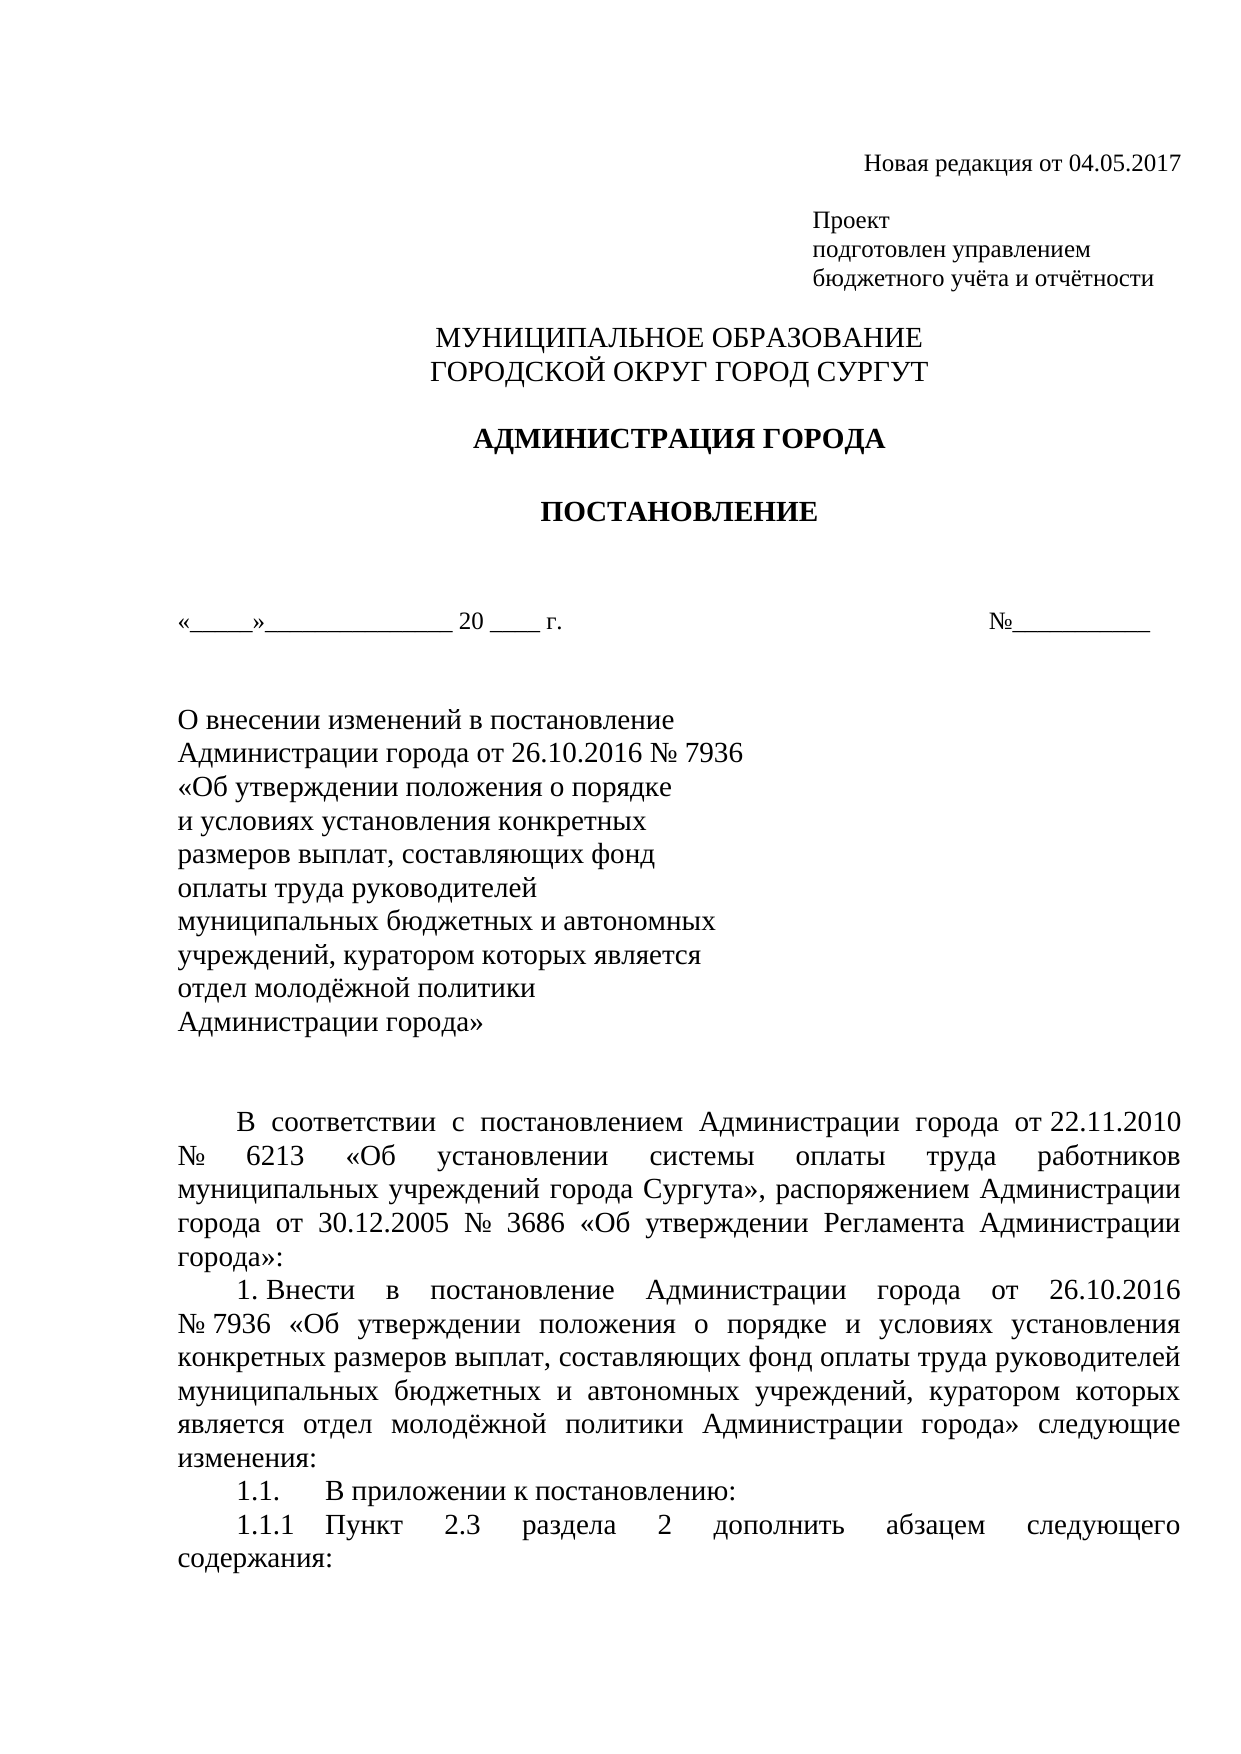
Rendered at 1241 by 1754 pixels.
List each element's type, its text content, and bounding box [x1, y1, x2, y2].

text Проект [177, 205, 1181, 234]
text оплаты труда руководителей [177, 870, 1181, 903]
text В соответствии с постановлением Администрации города от 22.11.2010 № 6213 «Об установлении системы оплаты труда работников муниципальных учреждений города Сургута», распоряжением Администрации города от 30.12.2005 № 3686 «Об утверждении Регламента Администрации города»: [177, 1104, 1181, 1272]
text Администрации города» [177, 1004, 1181, 1037]
text размеров выплат, составляющих фонд [177, 836, 1181, 870]
text подготовлен управлением [177, 234, 1181, 263]
text ГОРОДСКОЙ ОКРУГ ГОРОД СУРГУТ [177, 354, 1181, 387]
list Пункт 2.3 раздела 2 дополнить абзацем следующего содержания: [177, 1507, 1181, 1574]
text и условиях установления конкретных [177, 803, 1181, 836]
text «_____»_______________ 20 ____ г. №___________ [177, 606, 1181, 635]
text АДМИНИСТРАЦИЯ ГОРОДА [177, 421, 1181, 454]
text бюджетного учёта и отчётности [177, 263, 1181, 291]
text Новая редакция от 04.05.2017 [177, 148, 1181, 176]
text муниципальных бюджетных и автономных [177, 903, 1181, 937]
text О внесении изменений в постановление [177, 702, 1181, 736]
text учреждений, куратором которых является [177, 937, 1181, 970]
text МУНИЦИПАЛЬНОЕ ОБРАЗОВАНИЕ [177, 320, 1181, 354]
subtitle ПОСТАНОВЛЕНИЕ [177, 494, 1181, 528]
text Администрации города от 26.10.2016 № 7936 [177, 736, 1181, 769]
text отдел молодёжной политики [177, 970, 1181, 1004]
list Внести в постановление Администрации города от 26.10.2016 № 7936 «Об утверждении положения о порядке и условиях установления конкретных размеров выплат, составляющих фонд оплаты труда руководителей муниципальных бюджетных и автономных учреждений, куратором которых является отдел молодёжной политики Администрации города» следующие изменения: [177, 1272, 1181, 1473]
list В приложении к постановлению: [177, 1473, 1181, 1507]
text «Об утверждении положения о порядке [177, 769, 1181, 803]
